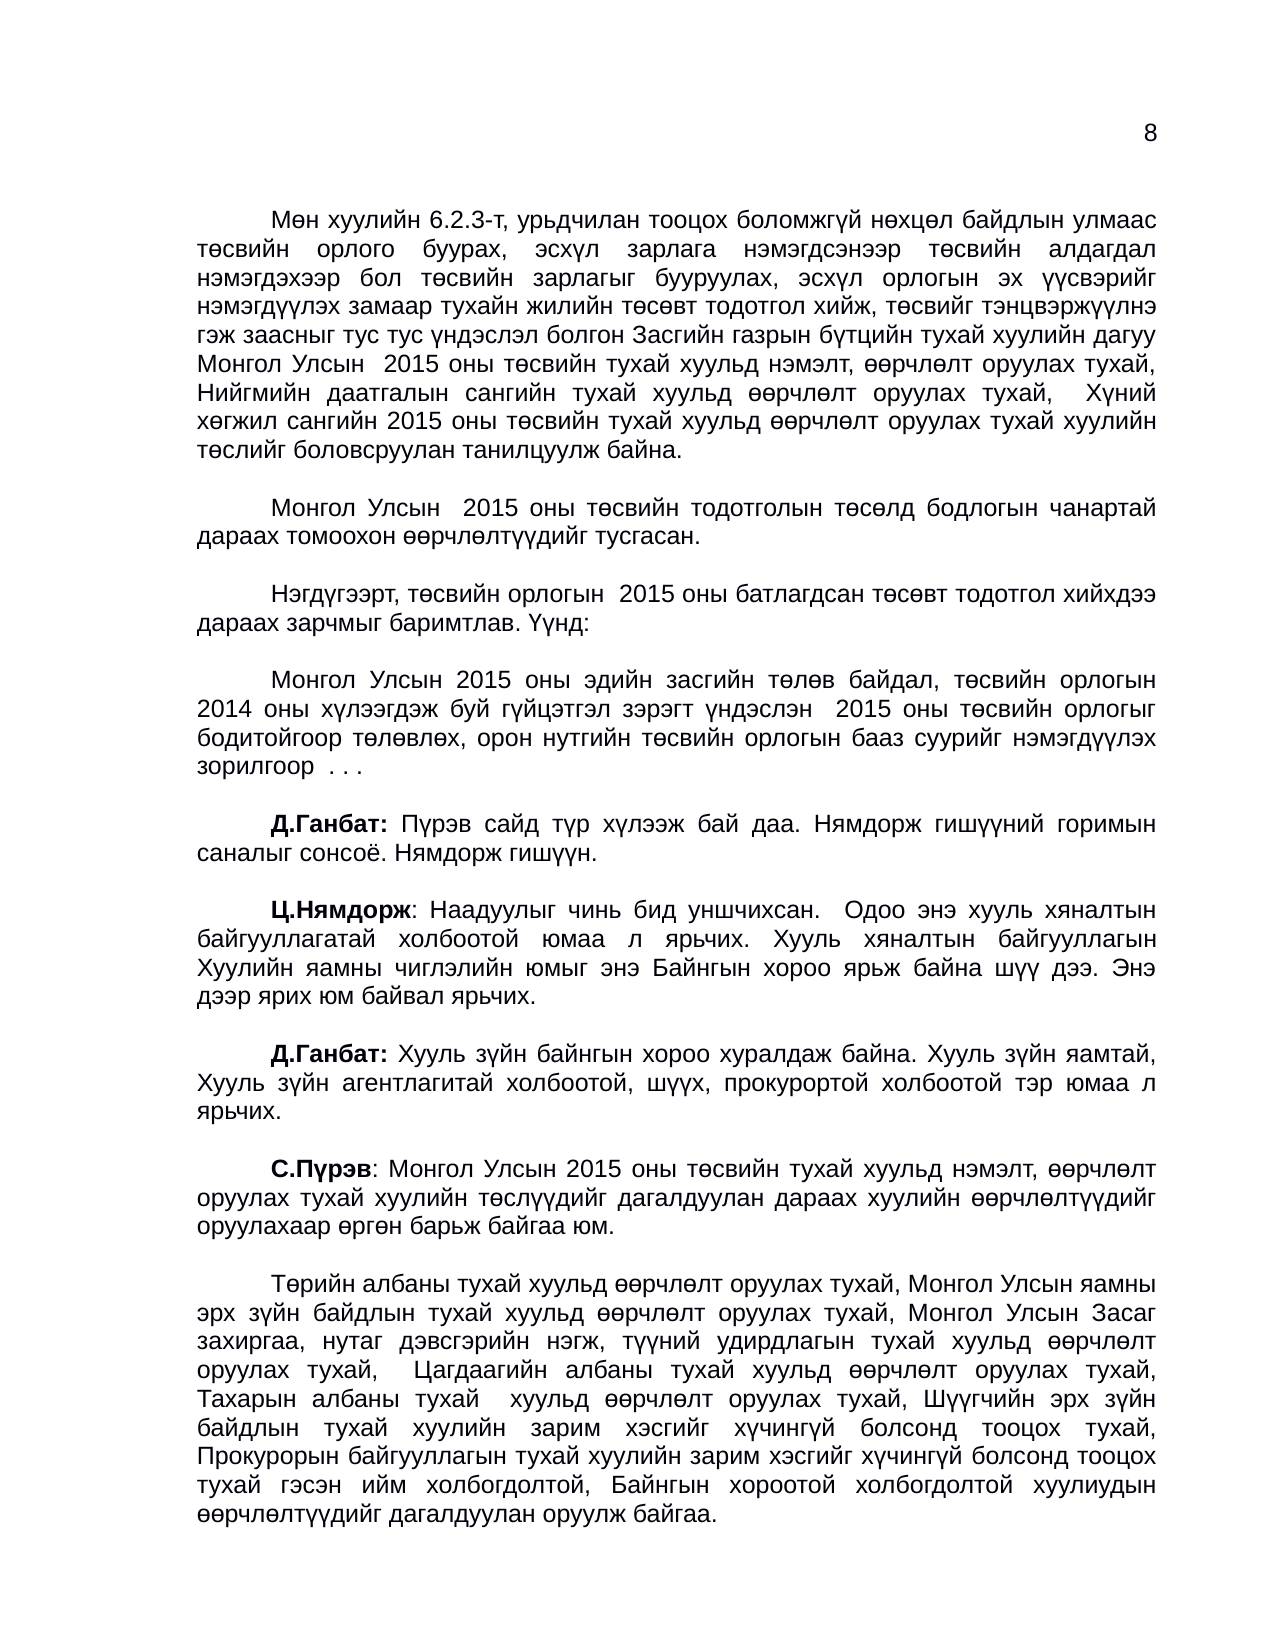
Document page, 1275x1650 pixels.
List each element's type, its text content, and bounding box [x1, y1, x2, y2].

text Д.Ганбат: Пүрэв сайд түр хүлээж бай даа. Нямдорж гишүүний горимын саналыг сонсоё. Нямдорж гишүүн. [197, 809, 1158, 866]
text Ц.Нямдорж: Наадуулыг чинь бид уншчихсан. Одоо энэ хууль хяналтын байгууллагатай холбоотой юмаа л ярьчих. Хууль хяналтын байгууллагын Хуулийн яамны чиглэлийн юмыг энэ Байнгын хороо ярьж байна шүү дээ. Энэ дээр ярих юм байвал ярьчих. [197, 895, 1158, 1010]
text Монгол Улсын 2015 оны эдийн засгийн төлөв байдал, төсвийн орлогын 2014 оны хүлээгдэж буй гүйцэтгэл зэрэгт үндэслэн 2015 оны төсвийн орлогыг бодитойгоор төлөвлөх, орон нутгийн төсвийн орлогын бааз суурийг нэмэгдүүлэх зорилгоор . . . [197, 665, 1158, 780]
text Төрийн албаны тухай хуульд өөрчлөлт оруулах тухай, Монгол Улсын яамны эрх зүйн байдлын тухай хуульд өөрчлөлт оруулах тухай, Монгол Улсын Засаг захиргаа, нутаг дэвсгэрийн нэгж, түүний удирдлагын тухай хуульд өөрчлөлт оруулах тухай, Цагдаагийн албаны тухай хуульд өөрчлөлт оруулах тухай, Тахарын албаны тухай хуульд өөрчлөлт оруулах тухай, Шүүгчийн эрх зүйн байдлын тухай хуулийн зарим хэсгийг хүчингүй болсонд тооцох тухай, Прокурорын байгууллагын тухай хуулийн зарим хэсгийг хүчингүй болсонд тооцох тухай гэсэн ийм холбогдолтой, Байнгын хороотой холбогдолтой хуулиудын өөрчлөлтүүдийг дагалдуулан оруулж байгаа. [197, 1269, 1158, 1528]
text Монгол Улсын 2015 оны төсвийн тодотголын төсөлд бодлогын чанартай дараах томоохон өөрчлөлтүүдийг тусгасан. [197, 493, 1158, 550]
text Мөн хуулийн 6.2.3-т, урьдчилан тооцох боломжгүй нөхцөл байдлын улмаас төсвийн орлого буурах, эсхүл зарлага нэмэгдсэнээр төсвийн алдагдал нэмэгдэхээр бол төсвийн зарлагыг бууруулах, эсхүл орлогын эх үүсвэрийг нэмэгдүүлэх замаар тухайн жилийн төсөвт тодотгол хийж, төсвийг тэнцвэржүүлнэ гэж заасныг тус тус үндэслэл болгон Засгийн газрын бүтцийн тухай хуулийн дагуу Монгол Улсын 2015 оны төсвийн тухай хуульд нэмэлт, өөрчлөлт оруулах тухай, Нийгмийн даатгалын сангийн тухай хуульд өөрчлөлт оруулах тухай, Хүний хөгжил сангийн 2015 оны төсвийн тухай хуульд өөрчлөлт оруулах тухай хуулийн төслийг боловсруулан танилцуулж байна. [197, 205, 1158, 464]
text С.Пүрэв: Монгол Улсын 2015 оны төсвийн тухай хуульд нэмэлт, өөрчлөлт оруулах тухай хуулийн төслүүдийг дагалдуулан дараах хуулийн өөрчлөлтүүдийг оруулахаар өргөн барьж байгаа юм. [197, 1154, 1158, 1240]
text Д.Ганбат: Хууль зүйн байнгын хороо хуралдаж байна. Хууль зүйн яамтай, Хууль зүйн агентлагитай холбоотой, шүүх, прокурортой холбоотой тэр юмаа л ярьчих. [197, 1039, 1158, 1125]
text Нэгдүгээрт, төсвийн орлогын 2015 оны батлагдсан төсөвт тодотгол хийхдээ дараах зарчмыг баримтлав. Үүнд: [197, 579, 1158, 636]
